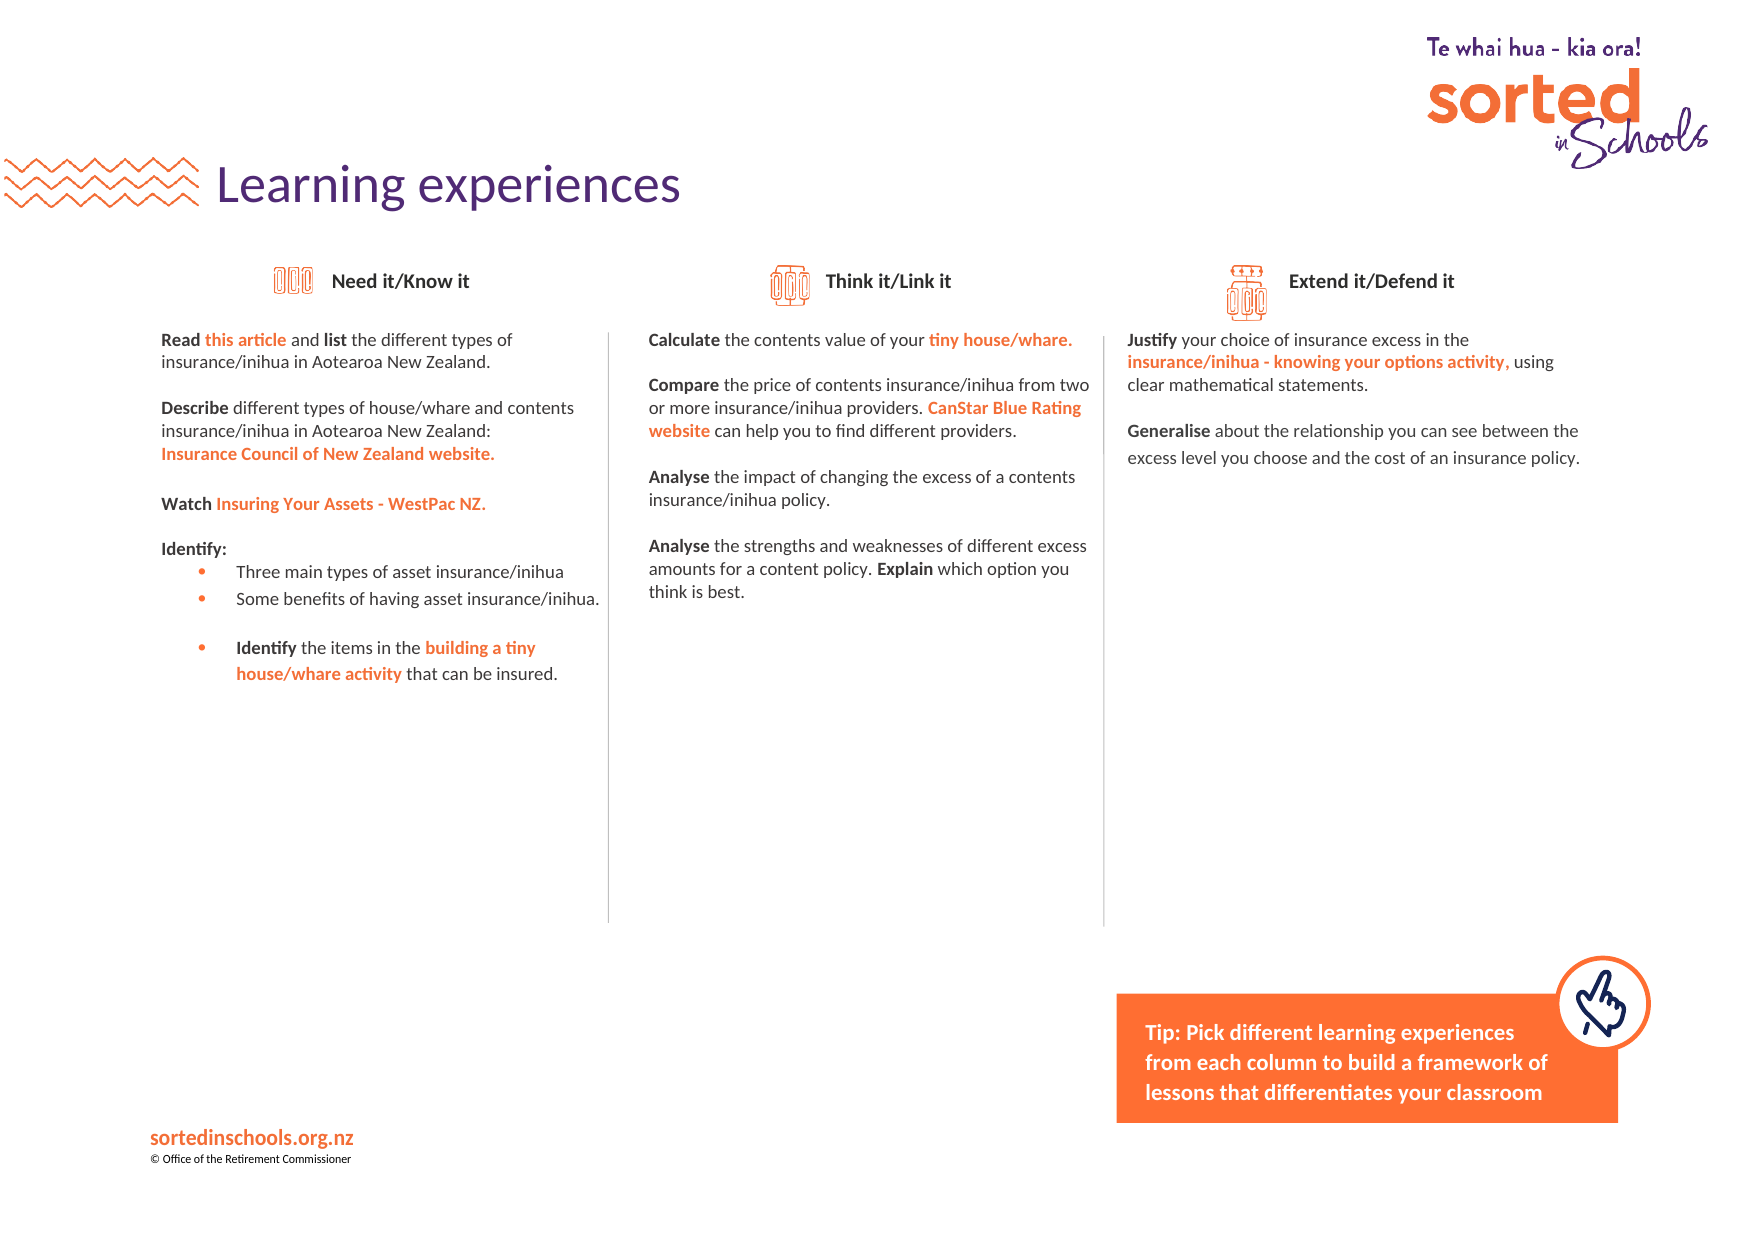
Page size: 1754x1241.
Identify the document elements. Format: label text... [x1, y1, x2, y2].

table_cell Read this article and list the different types of insurance/inihua in Aotearoa New Zealand. Describe different types of house/whare and contents insurance/inihua in Aotearoa New Zealand: Insurance Council of New Zealand website. Watch Insuring Your Assets - WestPac NZ. Identify: Three main types of asset insurance/inihua Some benefits of having asset insurance/inihua. Identify the items in the building a tiny house/whare activity that can be insured. [150, 325, 637, 915]
picture [1552, 37, 1640, 56]
picture [1427, 37, 1544, 56]
table_cell Justify your choice of insurance excess in the insurance/inihua - knowing your options activity, using clear mathematical statements. Generalise about the relationship you can see between the excess level you choose and the cost of an insurance policy. [1116, 325, 1604, 915]
table_cell Calculate the contents value of your tiny house/whare. Compare the price of contents insurance/inihua from two or more insurance/inihua providers. CanStar Blue Rating website can help you to find different providers. Analyse the impact of changing the excess of a contents insurance/inihua policy. Analyse the strengths and weaknesses of different excess amounts for a content policy. Explain which option you think is best. [637, 325, 1116, 915]
table_header Extend it/Defend it [1116, 266, 1604, 325]
picture [1427, 68, 1708, 169]
table_header Need it/Know it [150, 266, 637, 325]
picture [4, 157, 199, 208]
text Learning experiences [179, 150, 1604, 216]
table_header Think it/Link it [637, 266, 1116, 325]
